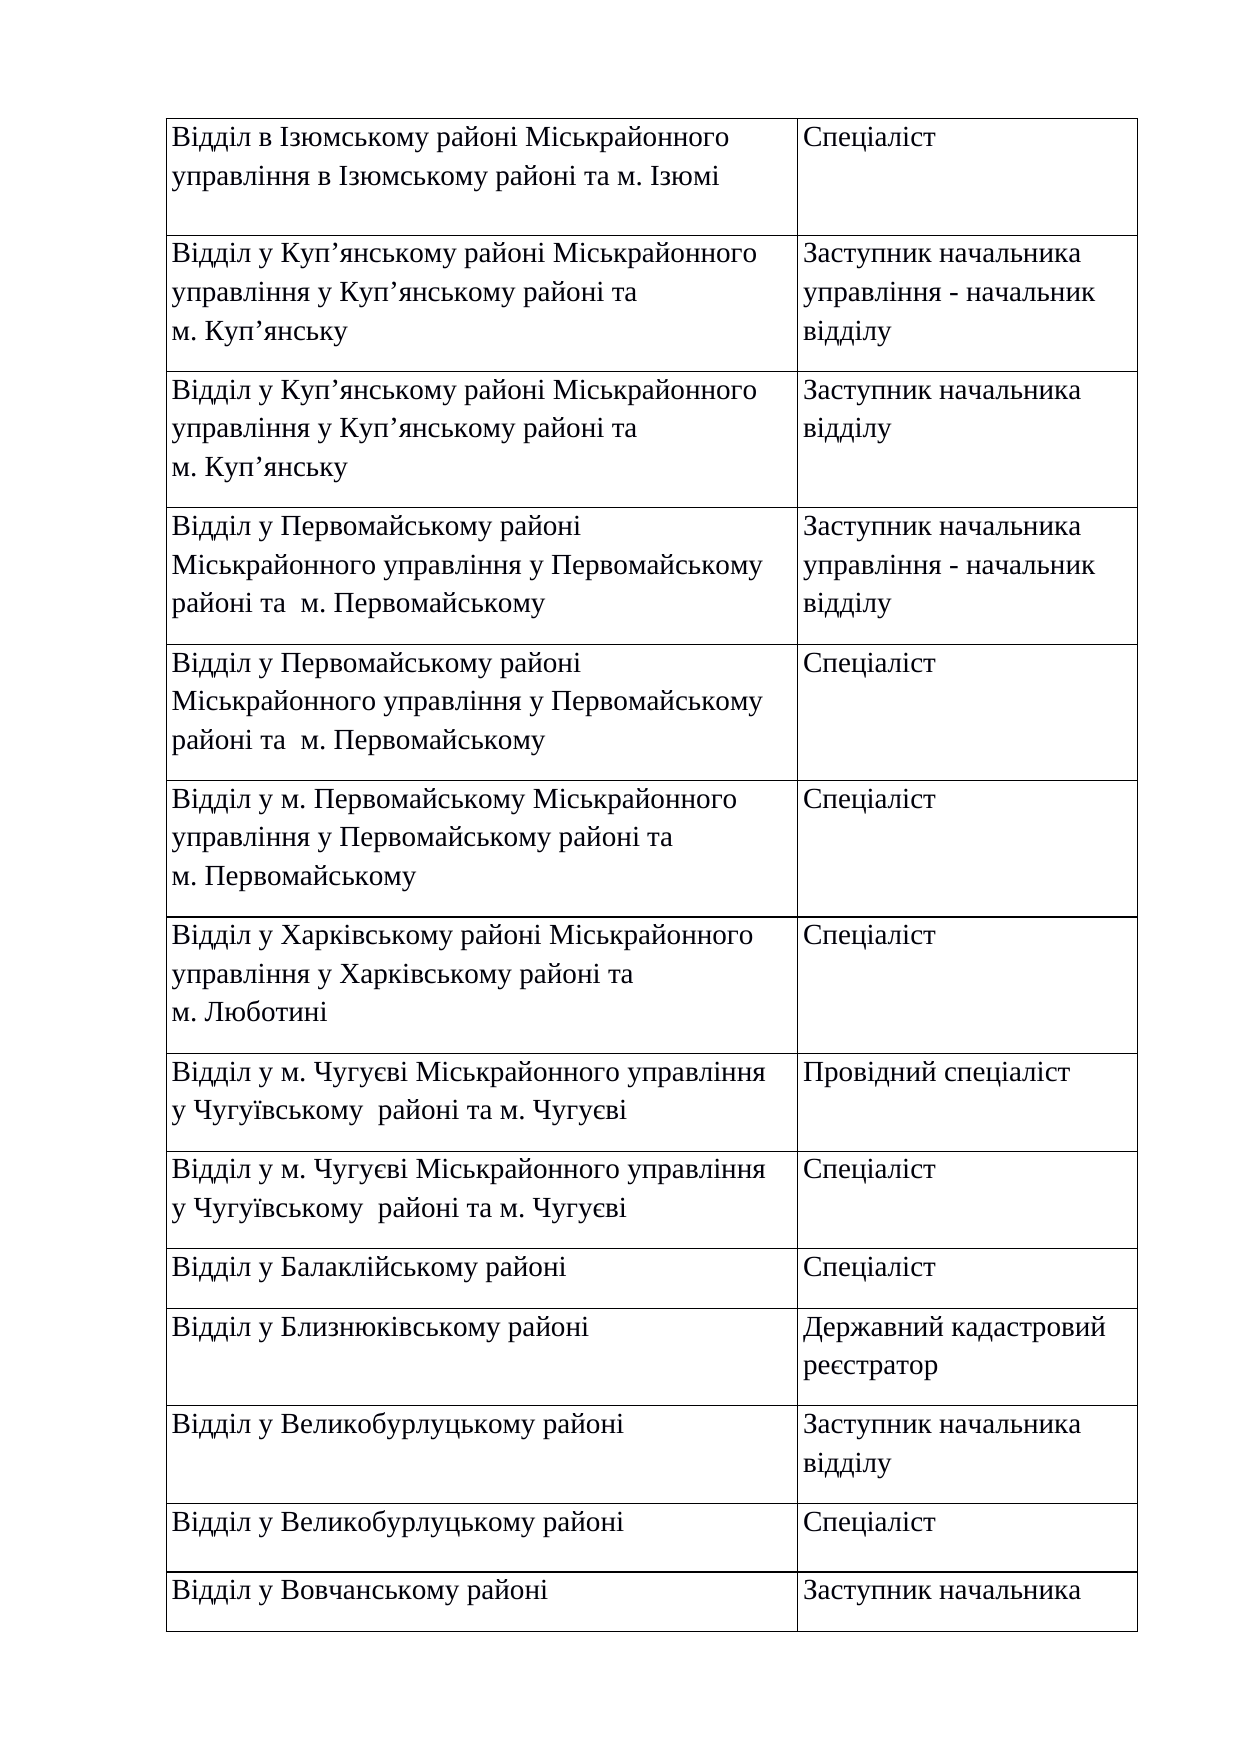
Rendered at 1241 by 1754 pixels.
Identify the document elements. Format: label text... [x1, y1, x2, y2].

table_cell Відділ у Великобурлуцькому районі [167, 1504, 797, 1571]
table_cell Відділ у Балаклійському районі [167, 1249, 797, 1308]
table_cell Спеціаліст [798, 119, 1137, 234]
table_cell Провідний спеціаліст [798, 1054, 1137, 1151]
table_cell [167, 1573, 797, 1631]
table_cell Спеціаліст [798, 1504, 1137, 1571]
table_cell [798, 236, 1137, 371]
table_cell Спеціаліст [798, 1249, 1137, 1308]
table_cell Спеціаліст [798, 645, 1137, 780]
table_cell Відділ у Первомайському районі Міськрайонного управління у Первомайському районі та м. Первомайському [167, 645, 797, 780]
table_cell Спеціаліст [798, 1152, 1137, 1248]
table_cell Заступник начальника відділу [798, 1406, 1137, 1503]
table_cell Спеціаліст [798, 781, 1137, 916]
table_cell Відділ у м. Первомайському Міськрайонного управління у Первомайському районі та м. Первомайському [167, 781, 797, 916]
table_cell Відділ у м. Чугуєві Міськрайонного управління у Чугуївському районі та м. Чугуєві [167, 1152, 797, 1248]
table_cell Заступник начальника відділу [798, 372, 1137, 507]
table_cell Відділ у м. Чугуєві Міськрайонного управління у Чугуївському районі та м. Чугуєві [167, 1054, 797, 1151]
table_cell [798, 1573, 1137, 1631]
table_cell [167, 119, 797, 234]
table_cell Спеціаліст [798, 918, 1137, 1053]
table_cell Заступник начальника управління - начальник відділу [798, 508, 1137, 644]
table_cell Відділ у Первомайському районі Міськрайонного управління у Первомайському районі та м. Первомайському [167, 508, 797, 644]
table_cell Відділ у Харківському районі Міськрайонного управління у Харківському районі та м. Люботині [167, 918, 797, 1053]
table_cell Відділ у Великобурлуцькому районі [167, 1406, 797, 1503]
table_cell Державний кадастровий реєстратор [798, 1309, 1137, 1405]
table_cell Відділ у Куп’янському районі Міськрайонного управління у Куп’янському районі та м. Куп’янську [167, 372, 797, 507]
table_cell Відділ у Близнюківському районі [167, 1309, 797, 1405]
table_cell Відділ у Куп’янському районі Міськрайонного управління у Куп’янському районі та м. Куп’янську [167, 236, 797, 371]
